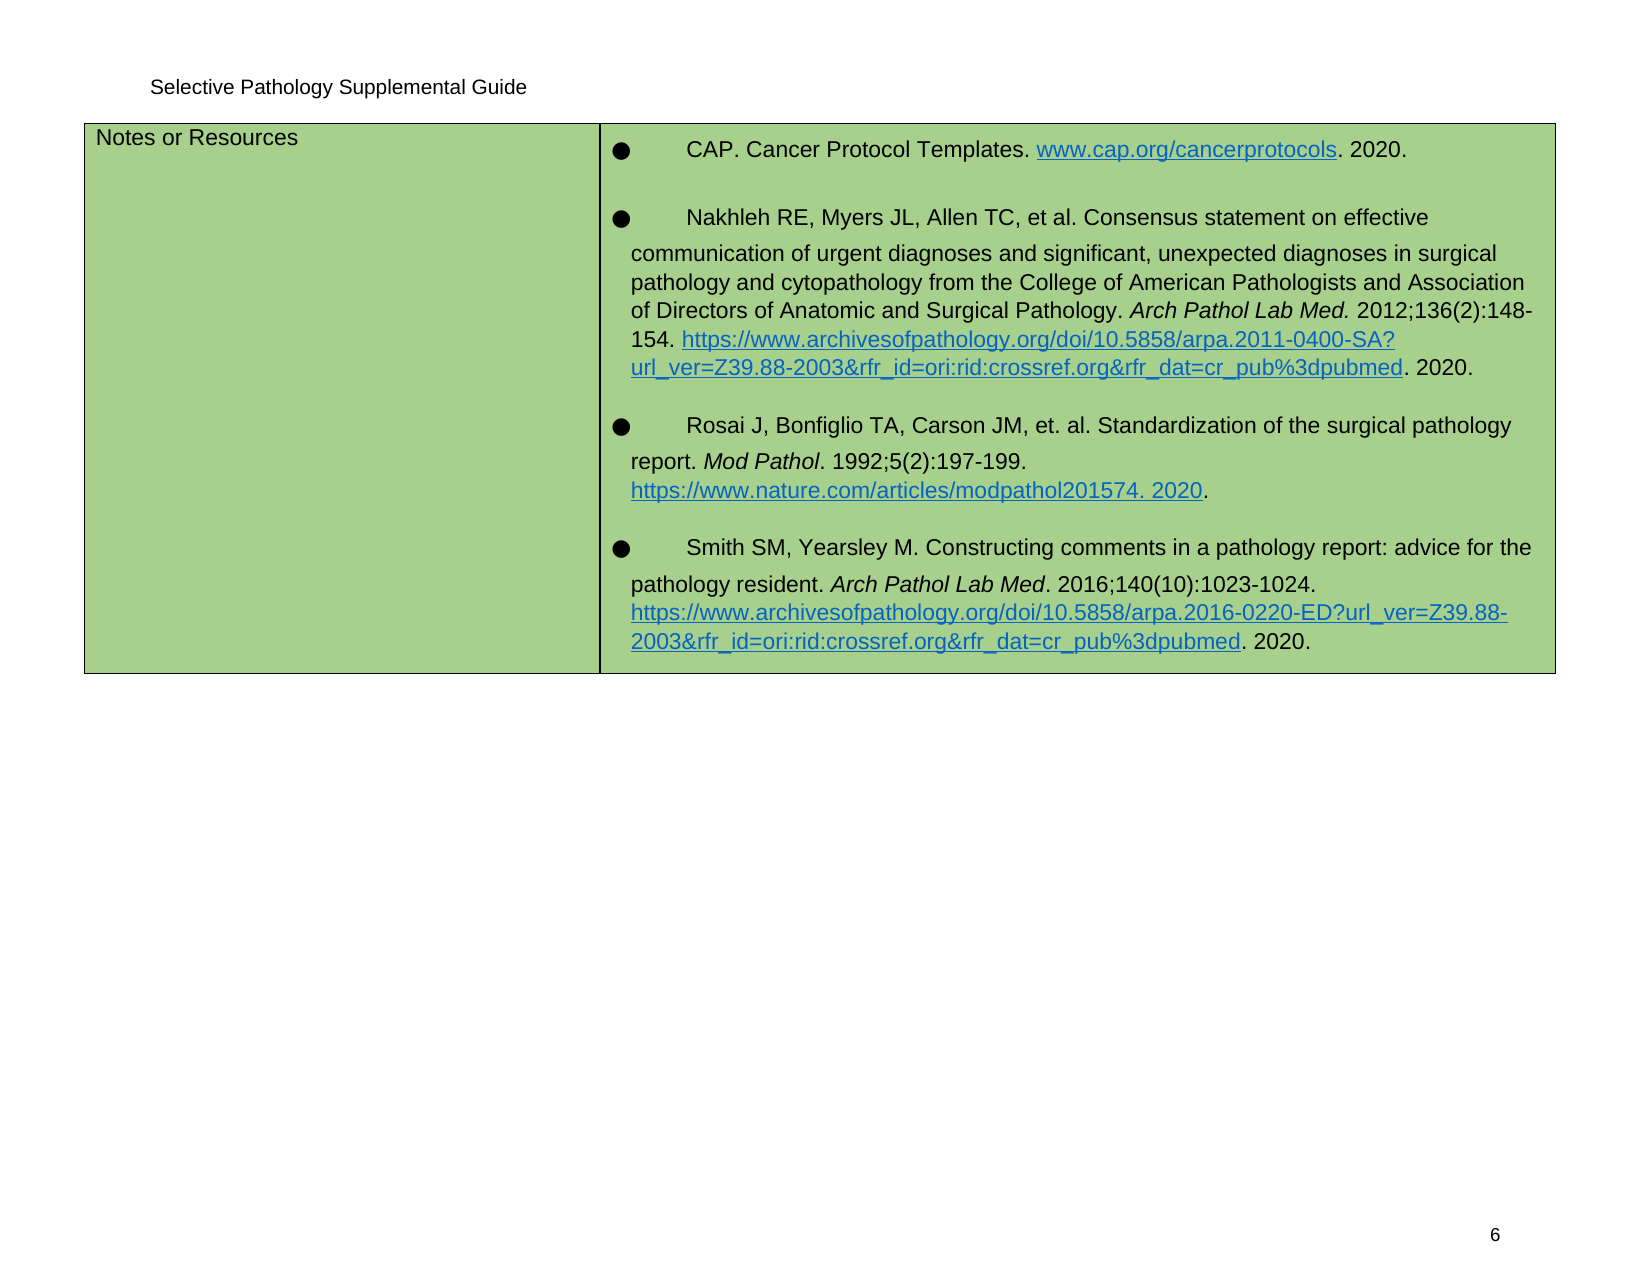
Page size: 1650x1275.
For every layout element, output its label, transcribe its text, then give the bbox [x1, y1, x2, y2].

table_cell CAP. Cancer Protocol Templates. www.cap.org/cancerprotocols. 2020. Nakhleh RE, Myers JL, Allen TC, et al. Consensus statement on effective communication of urgent diagnoses and significant, unexpected diagnoses in surgical pathology and cytopathology from the College of American Pathologists and Association of Directors of Anatomic and Surgical Pathology. Arch Pathol Lab Med. 2012;136(2):148-154. https://www.archivesofpathology.org/doi/10.5858/arpa.2011-0400-SA?url_ver=Z39.88-2003&rfr_id=ori:rid:crossref.org&rfr_dat=cr_pub%3dpubmed. 2020. Rosai J, Bonfiglio TA, Carson JM, et. al. Standardization of the surgical pathology report. Mod Pathol. 1992;5(2):197-199. https://www.nature.com/articles/modpathol201574. 2020. Smith SM, Yearsley M. Constructing comments in a pathology report: advice for the pathology resident. Arch Pathol Lab Med. 2016;140(10):1023-1024. https://www.archivesofpathology.org/doi/10.5858/arpa.2016-0220-ED?url_ver=Z39.88-2003&rfr_id=ori:rid:crossref.org&rfr_dat=cr_pub%3dpubmed. 2020. [601, 124, 1555, 673]
table_cell Notes or Resources [85, 124, 599, 673]
